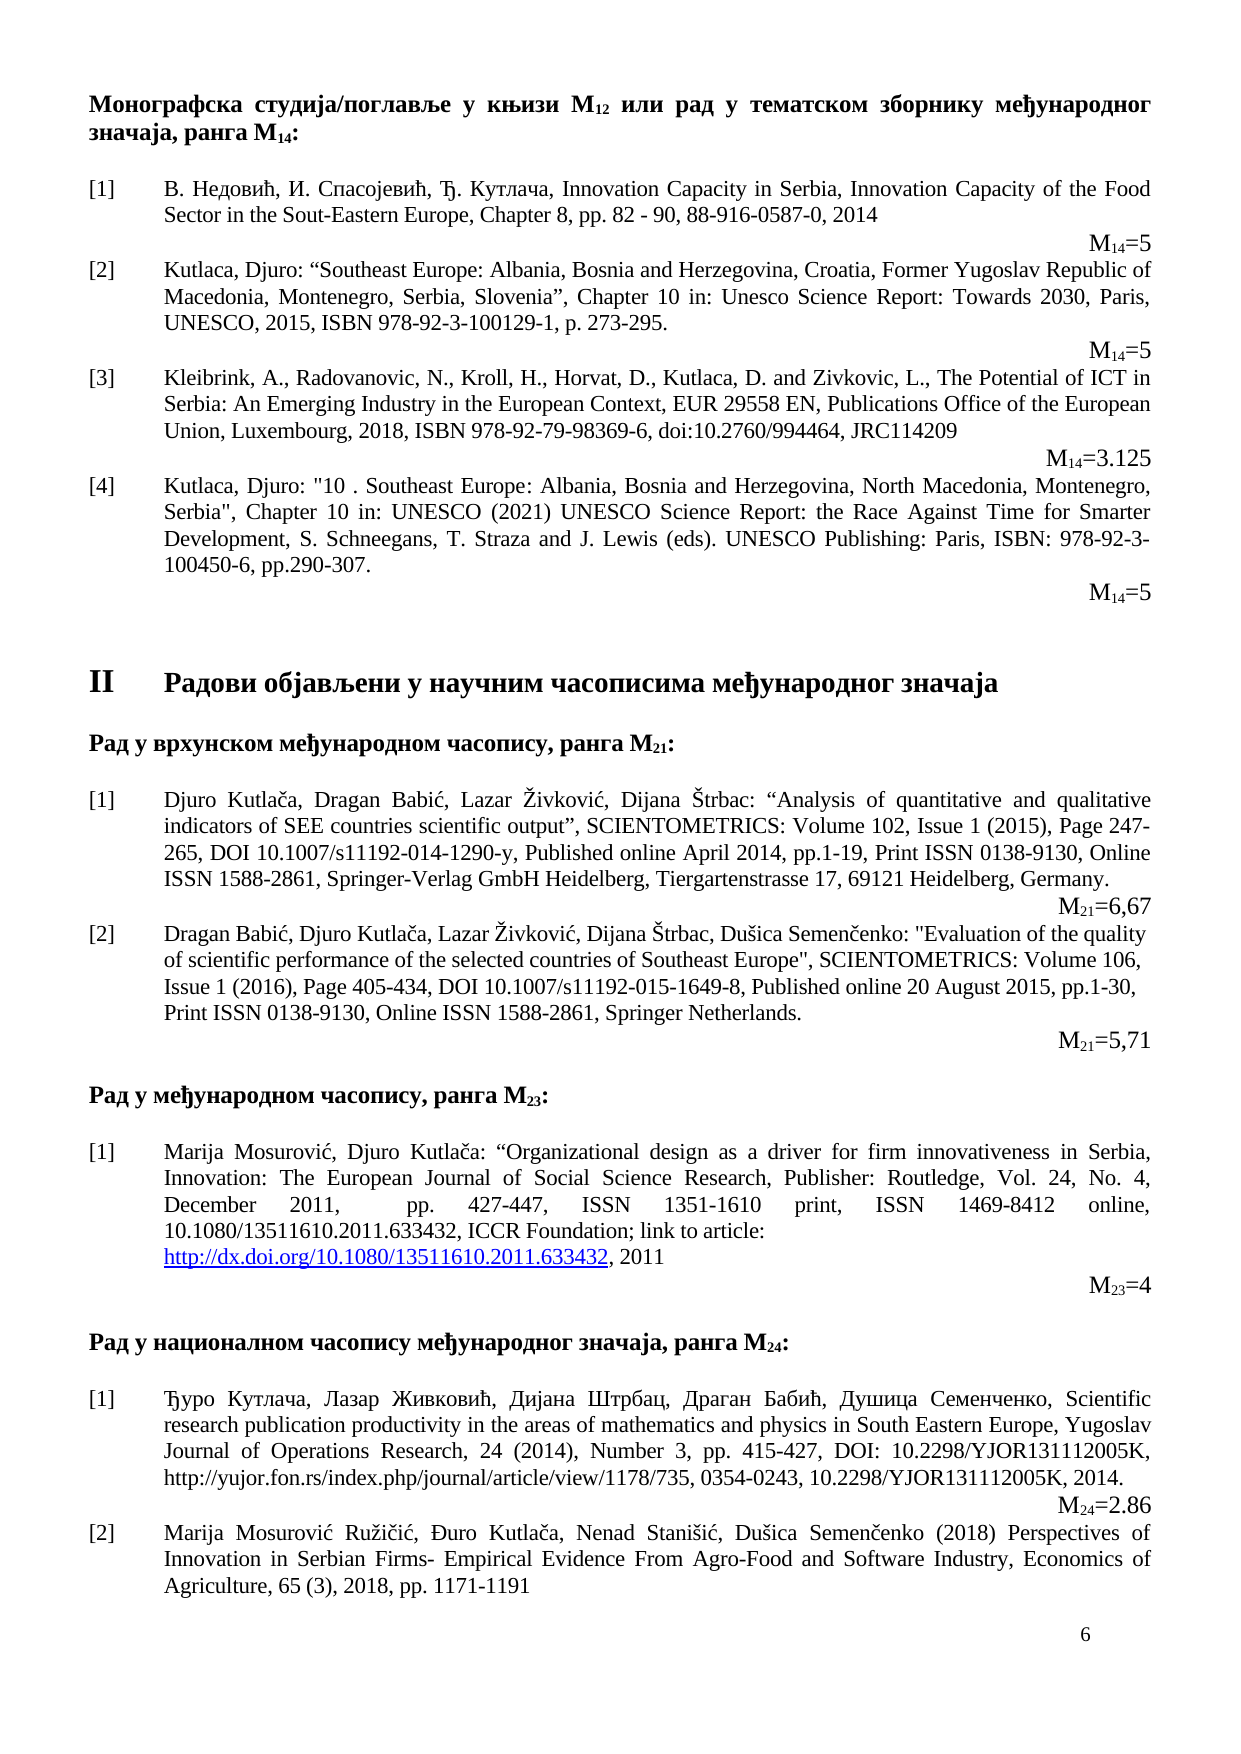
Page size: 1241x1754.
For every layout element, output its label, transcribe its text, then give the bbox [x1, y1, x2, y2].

text http://dx.doi.org/10.1080/13511610.2011.633432, 2011 [164, 1243, 1152, 1270]
list Kutlaca, Djuro: “Southeast Europe: Albania, Bosnia and Herzegovina, Croatia, Former Yugoslav Republic of Macedonia, Montenegro, Serbia, Slovenia”, Chapter 10 in: Unesco Science Report: Towards 2030, Paris, UNESCO, 2015, ISBN 978-92-3-100129-1, p. 273-295. [89, 256, 1152, 335]
text M14=5 [89, 228, 1152, 256]
text Рад у врхунском међународном часопису, ранга М21: [89, 728, 1152, 757]
text M24=2.86 [89, 1490, 1152, 1519]
text Рад у међународном часопису, ранга М23: [89, 1081, 1152, 1109]
list В. Недовић, И. Спасојевић, Ђ. Кутлача, Innovation Capacity in Serbia, Innovation Capacity of the Food Sector in the Sout-Eastern Europe, Chapter 8, pp. 82 - 90, 88-916-0587-0, 2014 [89, 175, 1152, 228]
list Marija Mosurović, Djuro Kutlača: “Organizational design as a driver for firm innovativeness in Serbia, Innovation: The European Journal of Social Science Research, Publisher: Routledge, Vol. 24, No. 4, December 2011, pp. 427-447, ISSN 1351-1610 print, ISSN 1469-8412 online, 10.1080/13511610.2011.633432, ICCR Foundation; link to article: [89, 1138, 1152, 1243]
text Рад у националном часопису међународног значаја, ранга М24: [89, 1327, 1152, 1356]
list Marija Mosurović Ružičić, Đuro Kutlača, Nenad Stanišić, Dušica Semenčenko (2018) Perspectives of Innovation in Serbian Firms- Empirical Evidence From Agro-Food and Software Industry, Economics of Agriculture, 65 (3), 2018, pp. 1171-1191 [89, 1519, 1152, 1598]
text Монографска студија/поглавље у књизи М12 или рад у тематском зборнику међународног значаја, ранга М14: [89, 89, 1152, 146]
list Kleibrink, A., Radovanovic, N., Kroll, H., Horvat, D., Kutlaca, D. and Zivkovic, L., The Potential of ICT in Serbia: An Emerging Industry in the European Context, EUR 29558 EN, Publications Office of the European Union, Luxembourg, 2018, ISBN 978-92-79-98369-6, doi:10.2760/994464, JRC114209 [89, 364, 1152, 443]
text M14=3.125 [89, 443, 1152, 472]
text M14=5 [89, 577, 1152, 606]
list Djuro Kutlača, Dragan Babić, Lazar Živković, Dijana Štrbac: “Analysis of quantitative and qualitative indicators of SEE countries scientific output”, SCIENTOMETRICS: Volume 102, Issue 1 (2015), Page 247-265, DOI 10.1007/s11192-014-1290-y, Published online April 2014, pp.1-19, Print ISSN 0138-9130, Online ISSN 1588-2861, Springer-Verlag GmbH Heidelberg, Tiergartenstrasse 17, 69121 Heidelberg, Germany. [89, 786, 1152, 891]
text М23=4 [89, 1270, 1152, 1298]
text M21=6,67 [89, 891, 1152, 920]
list Kutlaca, Djuro: "10 . Southeast Europe: Albania, Bosnia and Herzegovina, North Macedonia, Montenegro, Serbia", Chapter 10 in: UNESCO (2021) UNESCO Science Report: the Race Against Time for Smarter Development, S. Schneegans, T. Straza and J. Lewis (eds). UNESCO Publishing: Paris, ISBN: 978-92-3-100450-6, pp.290-307. [89, 472, 1152, 577]
text M14=5 [89, 335, 1152, 364]
list Dragan Babić, Djuro Kutlača, Lazar Živković, Dijana Štrbac, Dušica Semenčenko: "Evaluation of the quality of scientific performance of the selected countries of Southeast Europe", SCIENTOMETRICS: Volume 106, Issue 1 (2016), Page 405-434, DOI 10.1007/s11192-015-1649-8, Published online 20 August 2015, pp.1-30, Print ISSN 0138-9130, Online ISSN 1588-2861, Springer Netherlands. [89, 920, 1152, 1025]
text II Радови објављени у научним часописима међународног значаја [89, 661, 1152, 699]
text M21=5,71 [89, 1025, 1152, 1054]
list Ђуро Кутлача, Лазар Живковић, Дијана Штрбац, Драган Бабић, Душица Семенченко, Scientific research publication productivity in the areas of mathematics and physics in South Eastern Europe, Yugoslav Journal of Operations Research, 24 (2014), Number 3, pp. 415-427, DOI: 10.2298/YJOR131112005K, http://yujor.fon.rs/index.php/journal/article/view/1178/735, 0354-0243, 10.2298/YJOR131112005K, 2014. [89, 1385, 1152, 1490]
